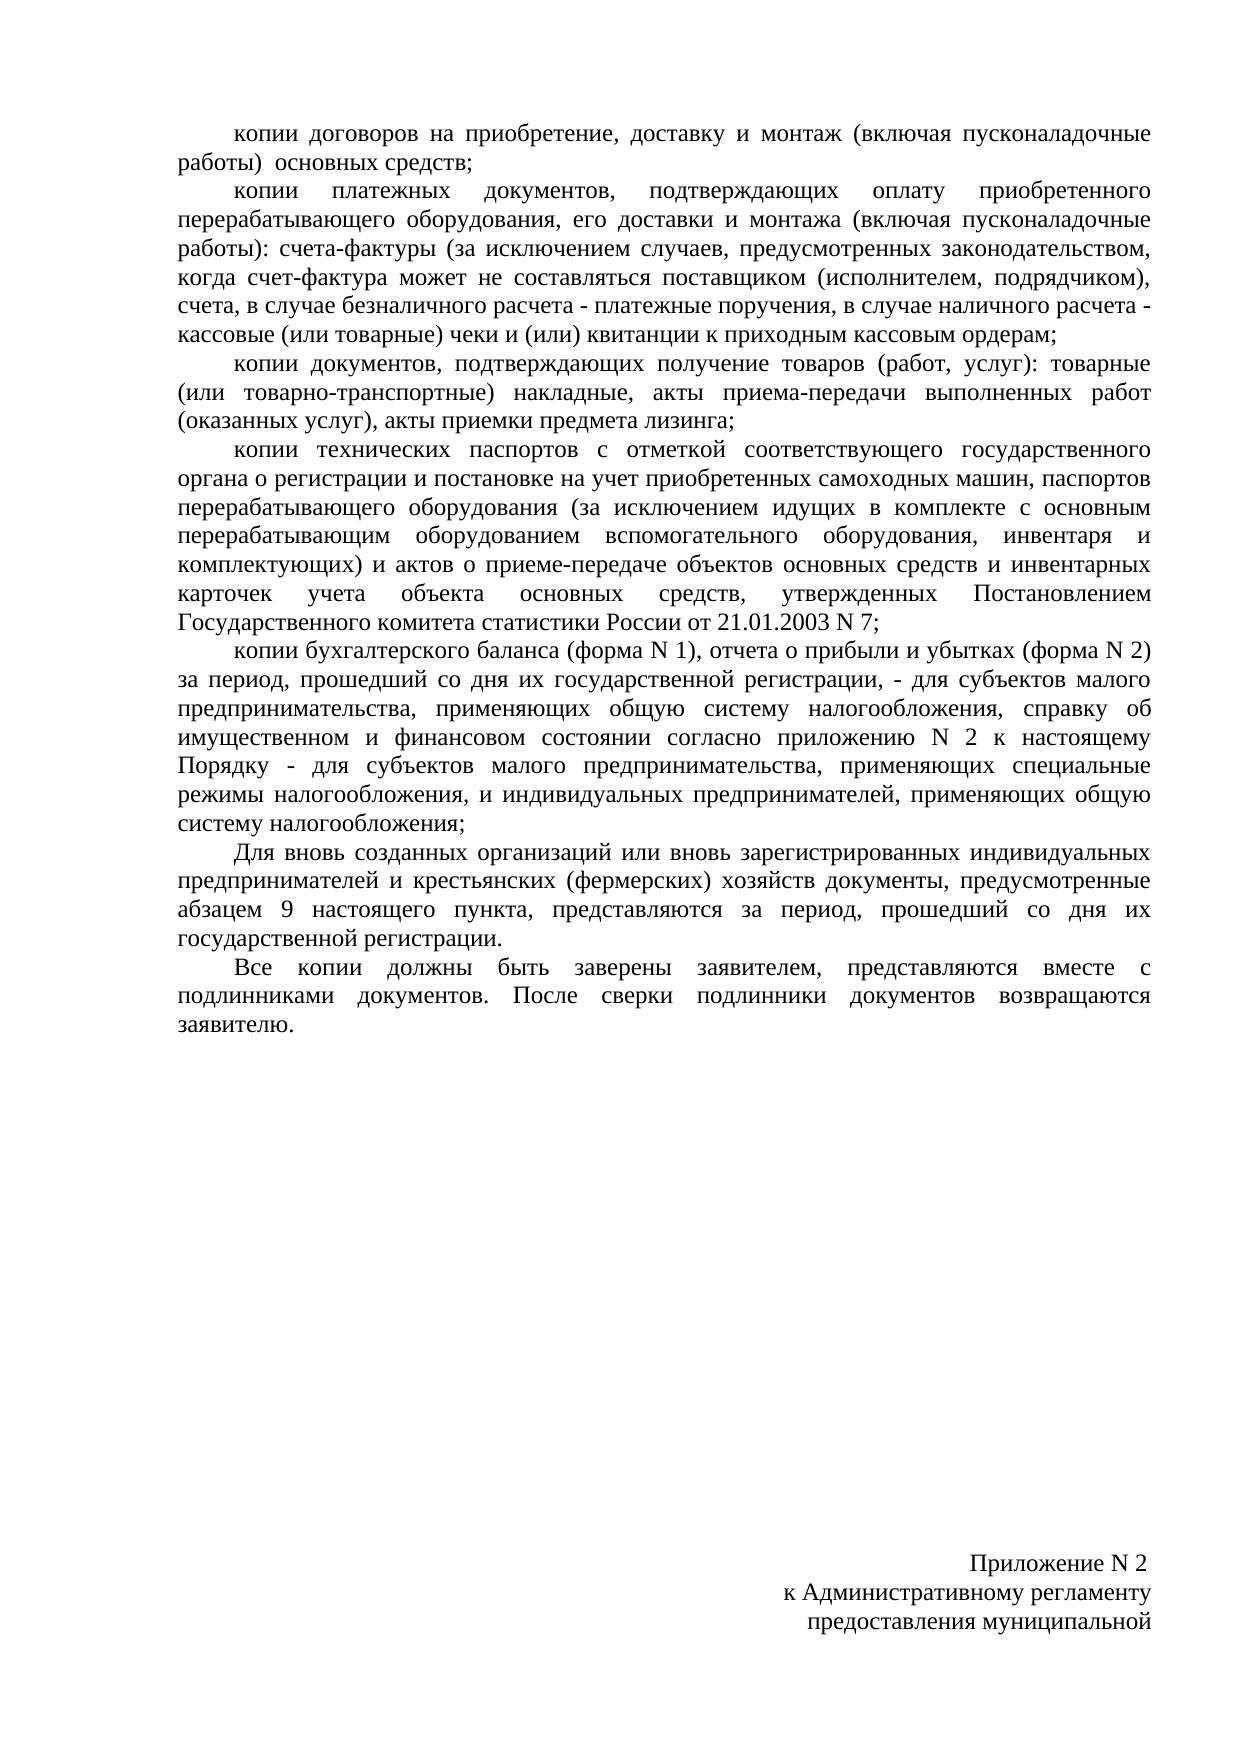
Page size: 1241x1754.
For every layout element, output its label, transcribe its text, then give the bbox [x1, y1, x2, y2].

text копии технических паспортов с отметкой соответствующего государственного органа о регистрации и постановке на учет приобретенных самоходных машин, паспортов перерабатывающего оборудования (за исключением идущих в комплекте с основным перерабатывающим оборудованием вспомогательного оборудования, инвентаря и комплектующих) и актов о приеме-передаче объектов основных средств и инвентарных карточек учета объекта основных средств, утвержденных Постановлением Государственного комитета статистики России от 21.01.2003 N 7; [177, 434, 1152, 636]
text копии договоров на приобретение, доставку и монтаж (включая пусконаладочные работы) основных средств; [177, 118, 1152, 176]
text Приложение N 2 [177, 1548, 1152, 1577]
text копии бухгалтерского баланса (форма N 1), отчета о прибыли и убытках (форма N 2) за период, прошедший со дня их государственной регистрации, - для субъектов малого предпринимательства, применяющих общую систему налогообложения, справку об имущественном и финансовом состоянии согласно приложению N 2 к настоящему Порядку - для субъектов малого предпринимательства, применяющих специальные режимы налогообложения, и индивидуальных предпринимателей, применяющих общую систему налогообложения; [177, 636, 1152, 837]
text предоставления муниципальной [177, 1606, 1152, 1635]
text Для вновь созданных организаций или вновь зарегистрированных индивидуальных предпринимателей и крестьянских (фермерских) хозяйств документы, предусмотренные абзацем 9 настоящего пункта, представляются за период, прошедший со дня их государственной регистрации. [177, 837, 1152, 952]
text к Административному регламенту [177, 1577, 1152, 1606]
text копии платежных документов, подтверждающих оплату приобретенного перерабатывающего оборудования, его доставки и монтажа (включая пусконаладочные работы): счета-фактуры (за исключением случаев, предусмотренных законодательством, когда счет-фактура может не составляться поставщиком (исполнителем, подрядчиком), счета, в случае безналичного расчета - платежные поручения, в случае наличного расчета - кассовые (или товарные) чеки и (или) квитанции к приходным кассовым ордерам; [177, 176, 1152, 348]
text Все копии должны быть заверены заявителем, представляются вместе с подлинниками документов. После сверки подлинники документов возвращаются заявителю. [177, 952, 1152, 1038]
text копии документов, подтверждающих получение товаров (работ, услуг): товарные (или товарно-транспортные) накладные, акты приема-передачи выполненных работ (оказанных услуг), акты приемки предмета лизинга; [177, 348, 1152, 434]
